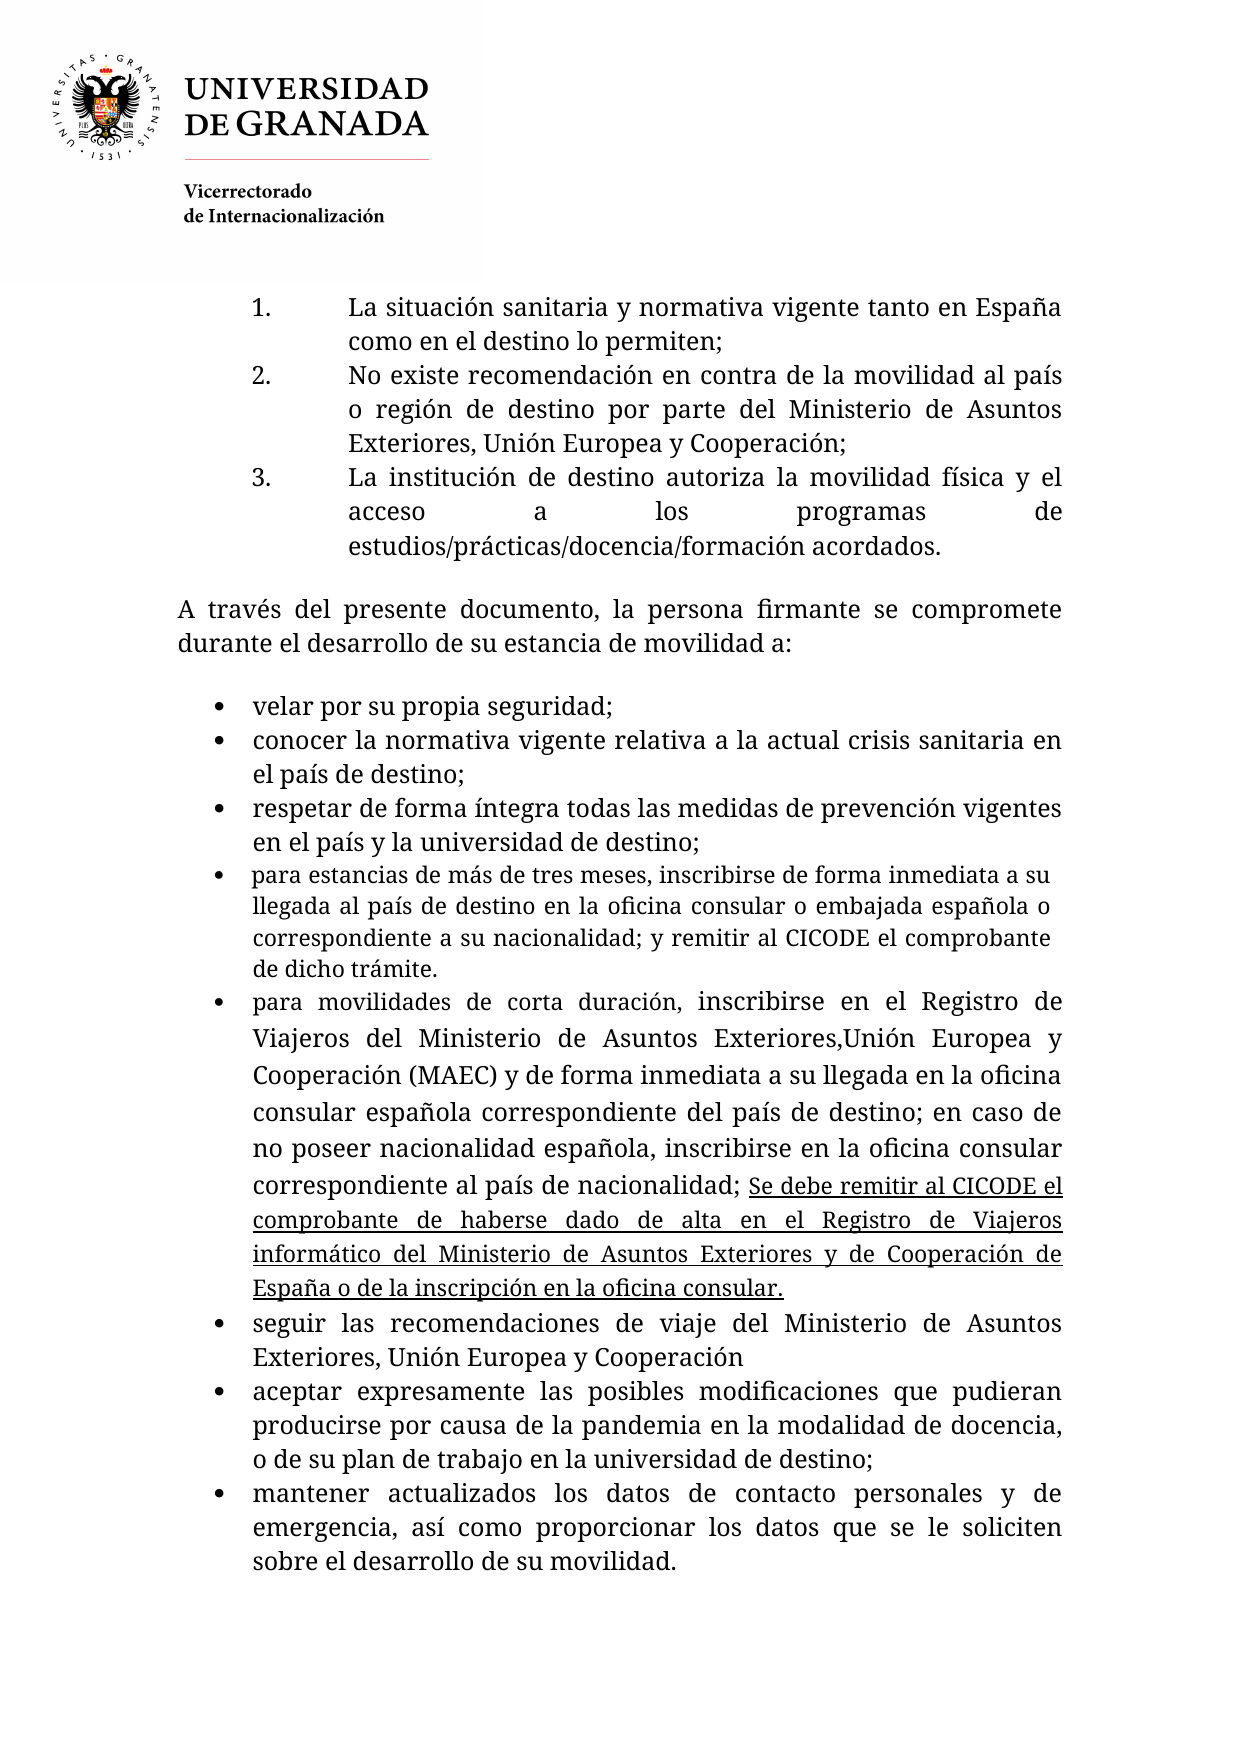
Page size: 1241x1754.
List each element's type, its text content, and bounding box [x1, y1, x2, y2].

list respetar de forma íntegra todas las medidas de prevención vigentes en el país y la universidad de destino; [215, 791, 1063, 859]
list mantener actualizados los datos de contacto personales y de emergencia, así como proporcionar los datos que se le soliciten sobre el desarrollo de su movilidad. [215, 1476, 1063, 1578]
picture [0, 0, 484, 282]
list La situación sanitaria y normativa vigente tanto en España como en el destino lo permiten; [251, 290, 1063, 358]
text A través del presente documento, la persona firmante se compromete durante el desarrollo de su estancia de movilidad a: [177, 591, 1063, 659]
list para movilidades de corta duración, inscribirse en el Registro de Viajeros del Ministerio de Asuntos Exteriores,Unión Europea y Cooperación (MAEC) y de forma inmediata a su llegada en la oficina consular española correspondiente del país de destino; en caso de no poseer nacionalidad española, inscribirse en la oficina consular correspondiente al país de nacionalidad; Se debe remitir al CICODE el comprobante de haberse dado de alta en el Registro de Viajeros informático del Ministerio de Asuntos Exteriores y de Cooperación de España o de la inscripción en la oficina consular. [215, 984, 1063, 1303]
list para estancias de más de tres meses, inscribirse de forma inmediata a su llegada al país de destino en la oficina consular o embajada española o correspondiente a su nacionalidad; y remitir al CICODE el comprobante de dicho trámite. [215, 859, 1051, 984]
list aceptar expresamente las posibles modificaciones que pudieran producirse por causa de la pandemia en la modalidad de docencia, o de su plan de trabajo en la universidad de destino; [215, 1374, 1063, 1476]
list seguir las recomendaciones de viaje del Ministerio de Asuntos Exteriores, Unión Europea y Cooperación [215, 1306, 1063, 1374]
list No existe recomendación en contra de la movilidad al país o región de destino por parte del Ministerio de Asuntos Exteriores, Unión Europea y Cooperación; [251, 358, 1063, 460]
list conocer la normativa vigente relativa a la actual crisis sanitaria en el país de destino; [215, 723, 1063, 791]
list velar por su propia seguridad; [215, 689, 1063, 723]
list La institución de destino autoriza la movilidad física y el acceso a los programas de estudios/prácticas/docencia/formación acordados. [251, 460, 1063, 562]
